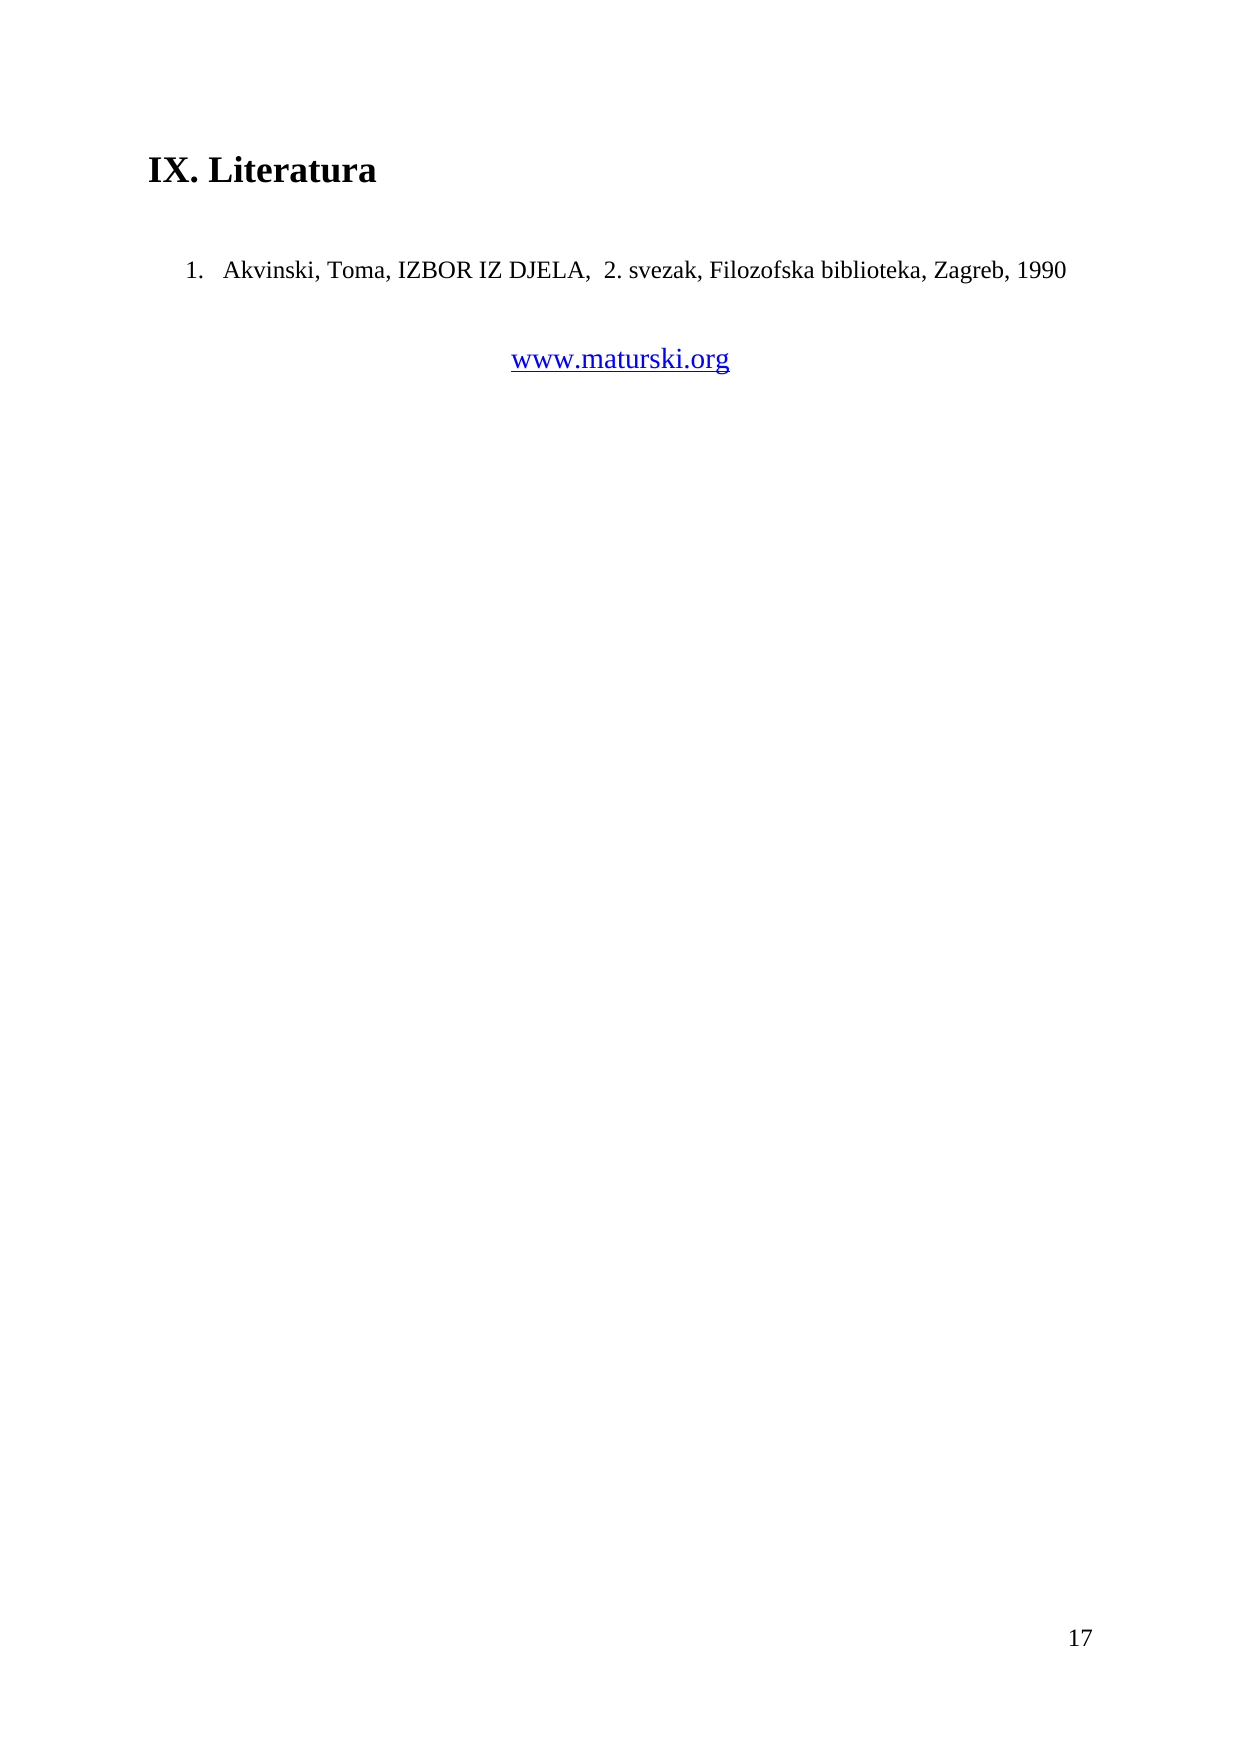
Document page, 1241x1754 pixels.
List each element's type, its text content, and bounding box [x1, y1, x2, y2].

text www.maturski.org [148, 342, 1093, 375]
text IX. Literatura [148, 148, 1093, 191]
list Akvinski, Toma, IZBOR IZ DJELA, 2. svezak, Filozofska biblioteka, Zagreb, 1990 [185, 255, 1093, 284]
